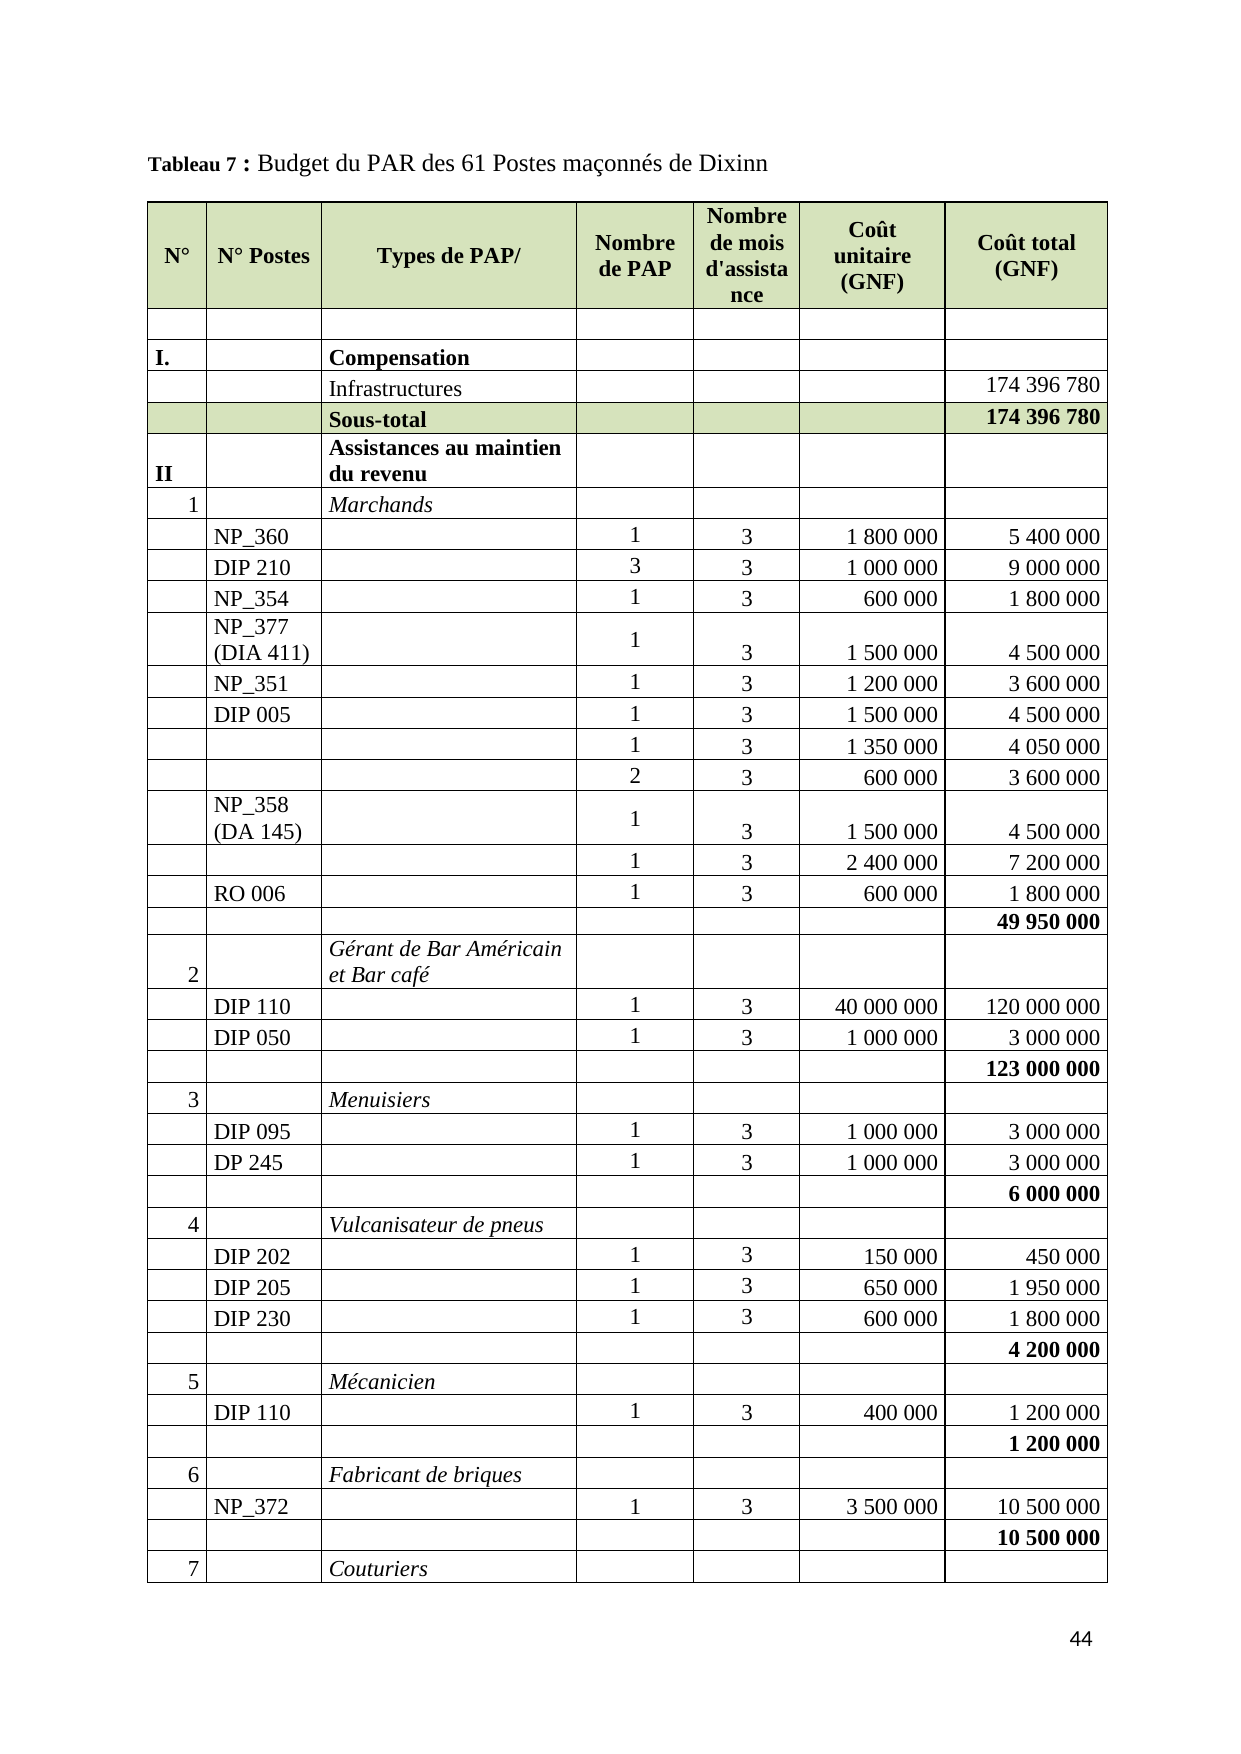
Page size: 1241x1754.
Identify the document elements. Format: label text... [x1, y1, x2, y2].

table_cell DIP 205 [207, 1270, 321, 1300]
table_cell [694, 1458, 799, 1488]
table_cell 1 [577, 1270, 693, 1300]
table_cell DIP 095 [207, 1114, 321, 1144]
table_cell NP_358 (DA 145) [207, 791, 321, 844]
table_cell Assistances au maintien du revenu [322, 434, 576, 487]
table_cell 4 [148, 1208, 206, 1238]
table_header Nombre de mois d'assistance [694, 203, 799, 308]
table_cell [322, 1301, 576, 1332]
table_cell 1 800 000 [946, 876, 1107, 907]
table_cell [800, 309, 944, 339]
table_cell 40 000 000 [800, 989, 944, 1019]
table_header N° [148, 203, 206, 308]
table_cell [577, 1051, 693, 1082]
table_cell [322, 1051, 576, 1082]
table_cell 3 [694, 760, 799, 790]
table_cell [148, 1333, 206, 1363]
table_cell [148, 1145, 206, 1175]
table_cell [577, 1083, 693, 1113]
table_cell [322, 908, 576, 934]
table_cell 3 [694, 666, 799, 697]
table_cell [800, 1364, 944, 1394]
table_cell 3 [694, 1301, 799, 1332]
table_cell 120 000 000 [946, 989, 1107, 1019]
table_cell [322, 791, 576, 844]
table_cell [577, 403, 693, 433]
table_cell [800, 1520, 944, 1550]
table_cell 3 500 000 [800, 1489, 944, 1519]
table_cell 5 400 000 [946, 519, 1107, 549]
table_cell DIP 230 [207, 1301, 321, 1332]
table_cell 1 [577, 845, 693, 875]
table_cell 1 200 000 [946, 1426, 1107, 1457]
table_cell 3 [694, 581, 799, 612]
table_cell [800, 1333, 944, 1363]
table_header Types de PAP/ [322, 203, 576, 308]
table_cell 3 000 000 [946, 1020, 1107, 1050]
table_cell [322, 989, 576, 1019]
table_cell RO 006 [207, 876, 321, 907]
table_cell DIP 202 [207, 1239, 321, 1269]
table_cell 1 [577, 876, 693, 907]
table_cell [207, 1426, 321, 1457]
table_cell [694, 371, 799, 402]
table_cell [694, 1520, 799, 1550]
table_cell [148, 1020, 206, 1050]
table_cell 650 000 [800, 1270, 944, 1300]
table_cell 4 200 000 [946, 1333, 1107, 1363]
table_cell 3 [694, 519, 799, 549]
table_cell 1 [577, 519, 693, 549]
table_cell Marchands [322, 488, 576, 518]
table_cell [207, 1051, 321, 1082]
table_cell Gérant de Bar Américain et Bar café [322, 935, 576, 988]
table_cell 1 [577, 1145, 693, 1175]
table_cell [800, 1426, 944, 1457]
table_cell [694, 935, 799, 988]
table_cell [207, 1333, 321, 1363]
table_cell [322, 1020, 576, 1050]
table_cell [322, 1520, 576, 1550]
table_cell [800, 1083, 944, 1113]
table_cell [694, 309, 799, 339]
table_cell NP_377 (DIA 411) [207, 613, 321, 665]
table_cell [694, 488, 799, 518]
table_cell 5 [148, 1364, 206, 1394]
table_cell [800, 434, 944, 487]
table_cell [148, 845, 206, 875]
table_cell [322, 581, 576, 612]
table_cell 7 [148, 1551, 206, 1582]
table_cell 3 [577, 550, 693, 580]
table_cell [577, 488, 693, 518]
table_cell [577, 1426, 693, 1457]
table_cell [800, 371, 944, 402]
table_cell 3 [694, 729, 799, 759]
table_cell DP 245 [207, 1145, 321, 1175]
table_cell Vulcanisateur de pneus [322, 1208, 576, 1238]
table_header N° Postes [207, 203, 321, 308]
table_cell [322, 1145, 576, 1175]
table_cell 600 000 [800, 581, 944, 612]
table_cell 1 500 000 [800, 613, 944, 665]
table_cell 600 000 [800, 1301, 944, 1332]
table_cell 1 500 000 [800, 698, 944, 728]
table_cell [946, 935, 1107, 988]
table_cell 10 500 000 [946, 1489, 1107, 1519]
table_cell 1 [577, 791, 693, 844]
table_cell 7 200 000 [946, 845, 1107, 875]
table_cell 1 800 000 [800, 519, 944, 549]
table_cell [946, 1458, 1107, 1488]
table_cell [800, 1458, 944, 1488]
table_cell 3 [694, 845, 799, 875]
table_cell [946, 340, 1107, 370]
table_cell [946, 488, 1107, 518]
table_cell 1 000 000 [800, 1114, 944, 1144]
table_cell NP_354 [207, 581, 321, 612]
table_cell [577, 1458, 693, 1488]
table_cell [322, 1239, 576, 1269]
table_cell NP_360 [207, 519, 321, 549]
table_cell 1 [577, 613, 693, 665]
table_cell [946, 1364, 1107, 1394]
table_cell 3 [694, 1395, 799, 1425]
table_cell DIP 005 [207, 698, 321, 728]
table_cell 174 396 780 [946, 403, 1107, 433]
table_cell II [148, 434, 206, 487]
table_cell [207, 340, 321, 370]
table_cell 450 000 [946, 1239, 1107, 1269]
table_cell 4 500 000 [946, 613, 1107, 665]
table_cell [148, 403, 206, 433]
table_cell [694, 340, 799, 370]
table_cell [207, 434, 321, 487]
table_cell 3 000 000 [946, 1114, 1107, 1144]
table_cell [577, 1208, 693, 1238]
table_cell [148, 791, 206, 844]
table_cell [148, 1239, 206, 1269]
table_cell [694, 403, 799, 433]
table_cell [148, 1114, 206, 1144]
table_cell 3 [694, 989, 799, 1019]
table_cell 150 000 [800, 1239, 944, 1269]
table_cell [148, 1426, 206, 1457]
table_cell [577, 1333, 693, 1363]
table_cell 3 [694, 550, 799, 580]
table_cell DIP 110 [207, 1395, 321, 1425]
table_cell [207, 845, 321, 875]
table_cell [577, 1551, 693, 1582]
table_cell [800, 488, 944, 518]
table_cell 1 [577, 989, 693, 1019]
table_cell Menuisiers [322, 1083, 576, 1113]
table_cell 3 [148, 1083, 206, 1113]
table_cell [800, 403, 944, 433]
table_cell [207, 935, 321, 988]
table_cell 3 [694, 1239, 799, 1269]
table_cell [207, 371, 321, 402]
table_cell [694, 1364, 799, 1394]
table_cell [148, 876, 206, 907]
table_cell [694, 1551, 799, 1582]
table_cell [946, 1208, 1107, 1238]
table_cell Couturiers [322, 1551, 576, 1582]
table_cell I. [148, 340, 206, 370]
table_cell Mécanicien [322, 1364, 576, 1394]
table_cell [800, 1208, 944, 1238]
table_cell [148, 698, 206, 728]
table_cell Fabricant de briques [322, 1458, 576, 1488]
table_cell [148, 519, 206, 549]
table_cell [946, 309, 1107, 339]
table_cell 1 [148, 488, 206, 518]
table_cell 1 200 000 [946, 1395, 1107, 1425]
table_cell DIP 110 [207, 989, 321, 1019]
table_cell [148, 550, 206, 580]
table_cell 1 200 000 [800, 666, 944, 697]
table_cell DIP 050 [207, 1020, 321, 1050]
table_cell [322, 1333, 576, 1363]
table_cell 3 [694, 1020, 799, 1050]
table_cell [148, 1270, 206, 1300]
table_cell [577, 1520, 693, 1550]
table_cell [322, 519, 576, 549]
table_cell [800, 935, 944, 988]
table_cell 1 [577, 1489, 693, 1519]
table_cell [577, 1176, 693, 1207]
table_cell 3 [694, 1489, 799, 1519]
table_cell 1 800 000 [946, 1301, 1107, 1332]
table_cell [148, 989, 206, 1019]
table_cell 1 [577, 581, 693, 612]
table_cell 3 [694, 1114, 799, 1144]
table_cell [694, 1333, 799, 1363]
table_cell 3 600 000 [946, 760, 1107, 790]
table_cell [207, 1520, 321, 1550]
table_cell [207, 729, 321, 759]
table_cell [322, 1114, 576, 1144]
table_cell [207, 908, 321, 934]
table_cell 1 950 000 [946, 1270, 1107, 1300]
table_cell [694, 434, 799, 487]
table_cell [577, 309, 693, 339]
table_cell [148, 613, 206, 665]
table_cell [322, 309, 576, 339]
table_cell [207, 1176, 321, 1207]
table_cell [207, 403, 321, 433]
table_cell [694, 908, 799, 934]
table_cell [322, 876, 576, 907]
table_cell [148, 581, 206, 612]
table_cell 49 950 000 [946, 908, 1107, 934]
table_cell [322, 666, 576, 697]
table_cell 1 000 000 [800, 1145, 944, 1175]
table_cell 3 [694, 613, 799, 665]
table_cell Infrastructures [322, 371, 576, 402]
table_cell 6 000 000 [946, 1176, 1107, 1207]
table_cell 174 396 780 [946, 371, 1107, 402]
table_cell 3 [694, 1145, 799, 1175]
table_cell [577, 434, 693, 487]
table_cell [800, 340, 944, 370]
table_cell NP_351 [207, 666, 321, 697]
table_cell [577, 340, 693, 370]
table_cell 3 [694, 1270, 799, 1300]
table_cell [148, 1520, 206, 1550]
table_cell [207, 760, 321, 790]
table_cell 600 000 [800, 876, 944, 907]
table_cell [800, 1051, 944, 1082]
table_cell [694, 1176, 799, 1207]
table_cell 3 000 000 [946, 1145, 1107, 1175]
table_cell 3 [694, 698, 799, 728]
table_cell [577, 908, 693, 934]
table_cell [207, 1458, 321, 1488]
table_cell 2 [577, 760, 693, 790]
table_cell [148, 729, 206, 759]
table_cell [694, 1051, 799, 1082]
table_cell 4 500 000 [946, 791, 1107, 844]
table_cell 1 350 000 [800, 729, 944, 759]
table_cell 1 [577, 729, 693, 759]
table_cell [800, 1551, 944, 1582]
table_cell 1 [577, 666, 693, 697]
table_cell [148, 760, 206, 790]
table_cell [148, 1051, 206, 1082]
table_cell 1 [577, 1020, 693, 1050]
table_header Nombre de PAP [577, 203, 693, 308]
table_cell [207, 1364, 321, 1394]
table_cell [946, 434, 1107, 487]
table_cell 9 000 000 [946, 550, 1107, 580]
table_cell 1 [577, 1301, 693, 1332]
table_cell DIP 210 [207, 550, 321, 580]
table_cell [322, 1176, 576, 1207]
table_cell 1 000 000 [800, 550, 944, 580]
text Tableau 7 : Budget du PAR des 61 Postes maçonnés de Dixinn [148, 148, 1092, 176]
table_cell 1 000 000 [800, 1020, 944, 1050]
table_header Coût total (GNF) [946, 203, 1107, 308]
table_cell [322, 760, 576, 790]
table_cell [694, 1208, 799, 1238]
table_cell [800, 908, 944, 934]
table_cell 3 [694, 876, 799, 907]
table_cell Compensation [322, 340, 576, 370]
table_cell [148, 1489, 206, 1519]
table_cell 10 500 000 [946, 1520, 1107, 1550]
table_cell [148, 666, 206, 697]
table_cell 3 [694, 791, 799, 844]
table_cell [322, 1395, 576, 1425]
table_cell 4 500 000 [946, 698, 1107, 728]
table_cell [207, 1083, 321, 1113]
table_cell [577, 371, 693, 402]
table_cell 123 000 000 [946, 1051, 1107, 1082]
table_cell 3 600 000 [946, 666, 1107, 697]
table_cell [148, 1395, 206, 1425]
table_cell [694, 1426, 799, 1457]
table_cell [207, 309, 321, 339]
table_cell 1 500 000 [800, 791, 944, 844]
table_cell 1 [577, 698, 693, 728]
table_header Coût unitaire (GNF) [800, 203, 944, 308]
table_cell [148, 371, 206, 402]
table_cell 1 [577, 1114, 693, 1144]
table_cell 2 [148, 935, 206, 988]
table_cell 6 [148, 1458, 206, 1488]
table_cell 1 800 000 [946, 581, 1107, 612]
table_cell [322, 550, 576, 580]
table_cell [577, 935, 693, 988]
table_cell [577, 1364, 693, 1394]
table_cell 2 400 000 [800, 845, 944, 875]
table_cell [946, 1083, 1107, 1113]
table_cell [148, 309, 206, 339]
table_cell [148, 1176, 206, 1207]
table_cell [207, 1551, 321, 1582]
table_cell [322, 729, 576, 759]
table_cell Sous-total [322, 403, 576, 433]
table_cell [800, 1176, 944, 1207]
table_cell 400 000 [800, 1395, 944, 1425]
table_cell 600 000 [800, 760, 944, 790]
table_cell [946, 1551, 1107, 1582]
table_cell [322, 1270, 576, 1300]
table_cell [322, 1489, 576, 1519]
table_cell [148, 1301, 206, 1332]
table_cell [322, 845, 576, 875]
table_cell NP_372 [207, 1489, 321, 1519]
table_cell [207, 488, 321, 518]
table_cell [322, 613, 576, 665]
table_cell 1 [577, 1239, 693, 1269]
table_cell 1 [577, 1395, 693, 1425]
table_cell [694, 1083, 799, 1113]
table_cell [148, 908, 206, 934]
table_cell [322, 1426, 576, 1457]
table_cell [207, 1208, 321, 1238]
table_cell [322, 698, 576, 728]
table_cell 4 050 000 [946, 729, 1107, 759]
